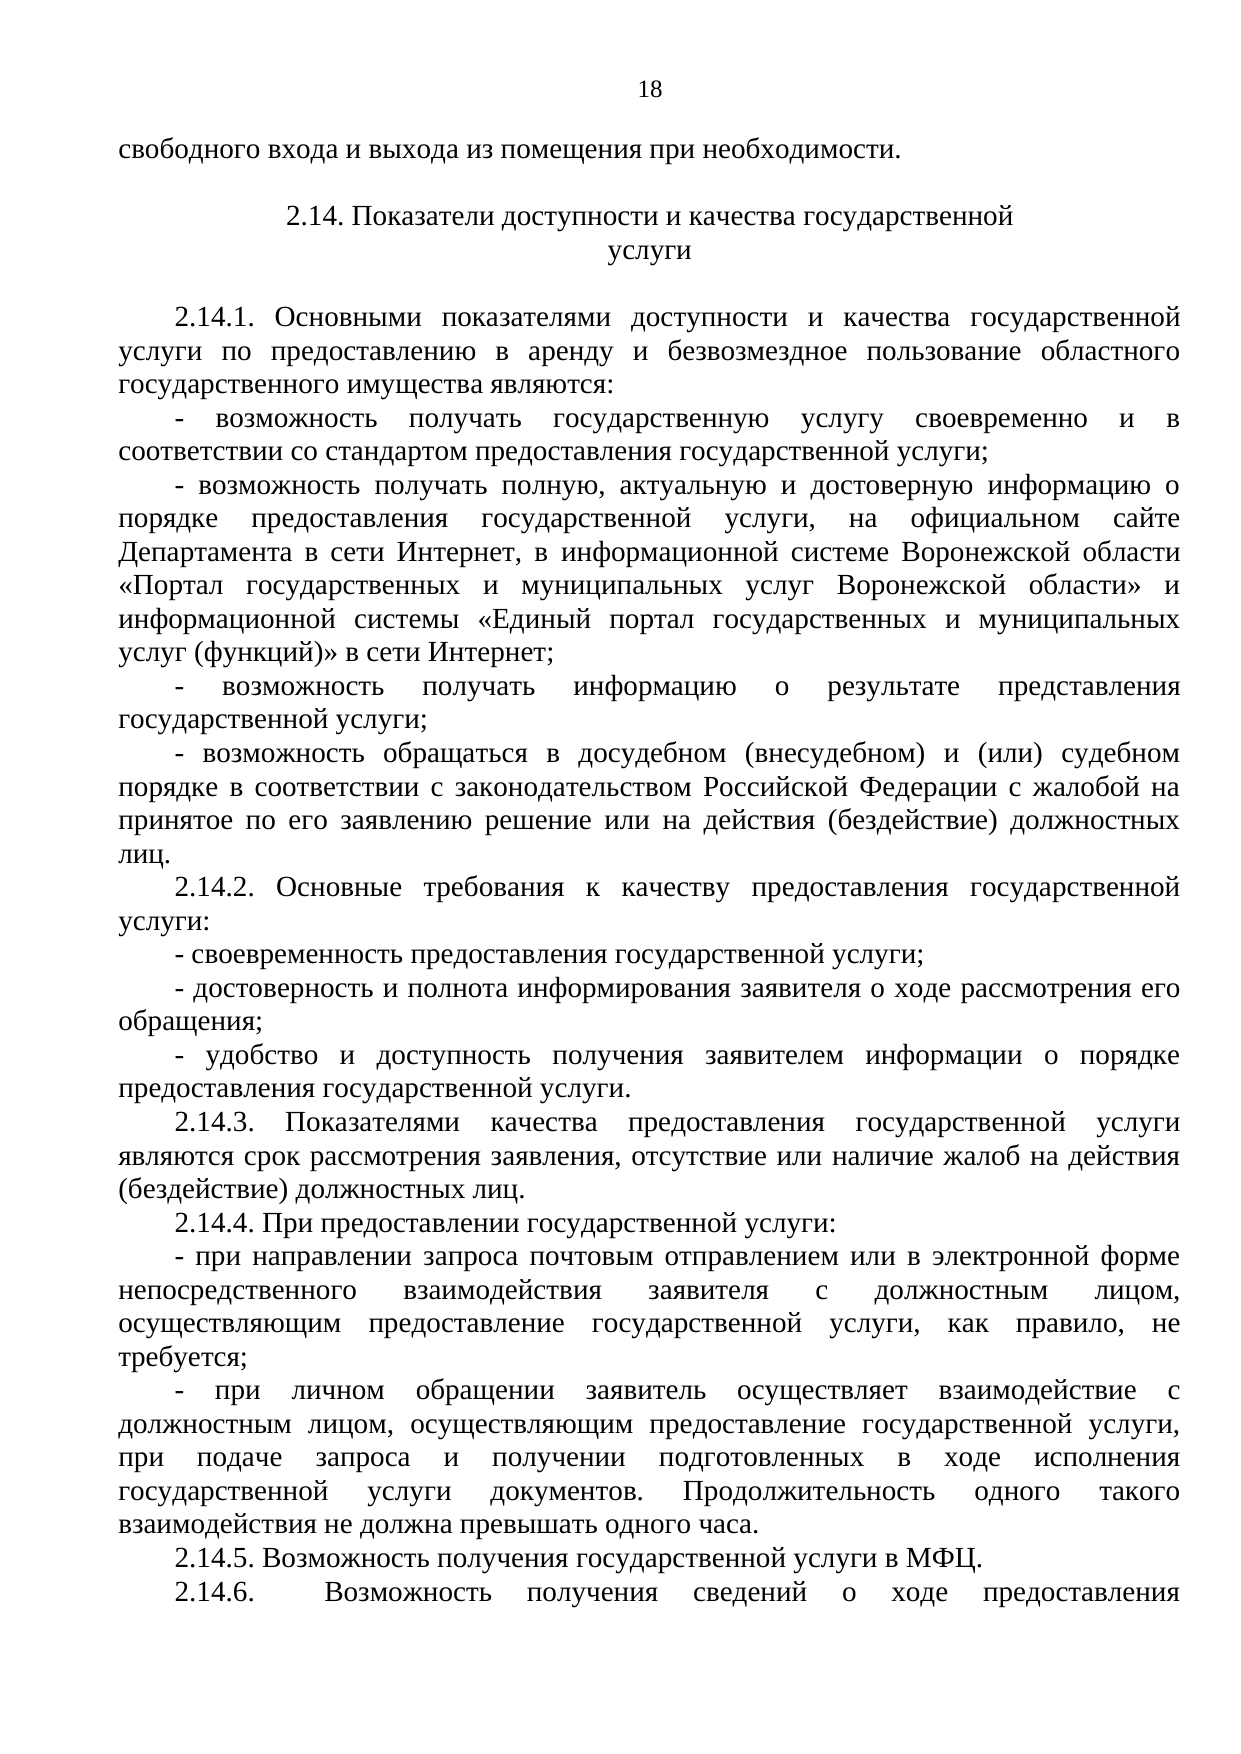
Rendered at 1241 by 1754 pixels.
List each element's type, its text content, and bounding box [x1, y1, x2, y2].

text - при личном обращении заявитель осуществляет взаимодействие с должностным лицом, осуществляющим предоставление государственной услуги, при подаче запроса и получении подготовленных в ходе исполнения государственной услуги документов. Продолжительность одного такого взаимодействия не должна превышать одного часа. [118, 1372, 1181, 1540]
text - достоверность и полнота информирования заявителя о ходе рассмотрения его обращения; [118, 970, 1181, 1037]
text 2.14.2. Основные требования к качеству предоставления государственной услуги: [118, 869, 1181, 936]
text - своевременность предоставления государственной услуги; [118, 936, 1181, 970]
text 2.14.4. При предоставлении государственной услуги: [118, 1205, 1181, 1238]
text 2.14.1. Основными показателями доступности и качества государственной услуги по предоставлению в аренду и безвозмездное пользование областного государственного имущества являются: [118, 299, 1181, 400]
text - возможность обращаться в досудебном (внесудебном) и (или) судебном порядке в соответствии с законодательством Российской Федерации с жалобой на принятое по его заявлению решение или на действия (бездействие) должностных лиц. [118, 735, 1181, 869]
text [118, 1574, 1181, 1607]
text 2.14.3. Показателями качества предоставления государственной услуги являются срок рассмотрения заявления, отсутствие или наличие жалоб на действия (бездействие) должностных лиц. [118, 1104, 1181, 1205]
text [118, 131, 1181, 165]
text 2.14.5. Возможность получения государственной услуги в МФЦ. [118, 1540, 1181, 1574]
text 2.14. Показатели доступности и качества государственной [118, 198, 1181, 232]
text - возможность получать полную, актуальную и достоверную информацию о порядке предоставления государственной услуги, на официальном сайте Департамента в сети Интернет, в информационной системе Воронежской области «Портал государственных и муниципальных услуг Воронежской области» и информационной системы «Единый портал государственных и муниципальных услуг (функций)» в сети Интернет; [118, 467, 1181, 668]
text - возможность получать информацию о результате представления государственной услуги; [118, 668, 1181, 735]
text услуги [118, 232, 1181, 266]
text - возможность получать государственную услугу своевременно и в соответствии со стандартом предоставления государственной услуги; [118, 400, 1181, 467]
text - удобство и доступность получения заявителем информации о порядке предоставления государственной услуги. [118, 1037, 1181, 1104]
text - при направлении запроса почтовым отправлением или в электронной форме непосредственного взаимодействия заявителя с должностным лицом, осуществляющим предоставление государственной услуги, как правило, не требуется; [118, 1238, 1181, 1372]
